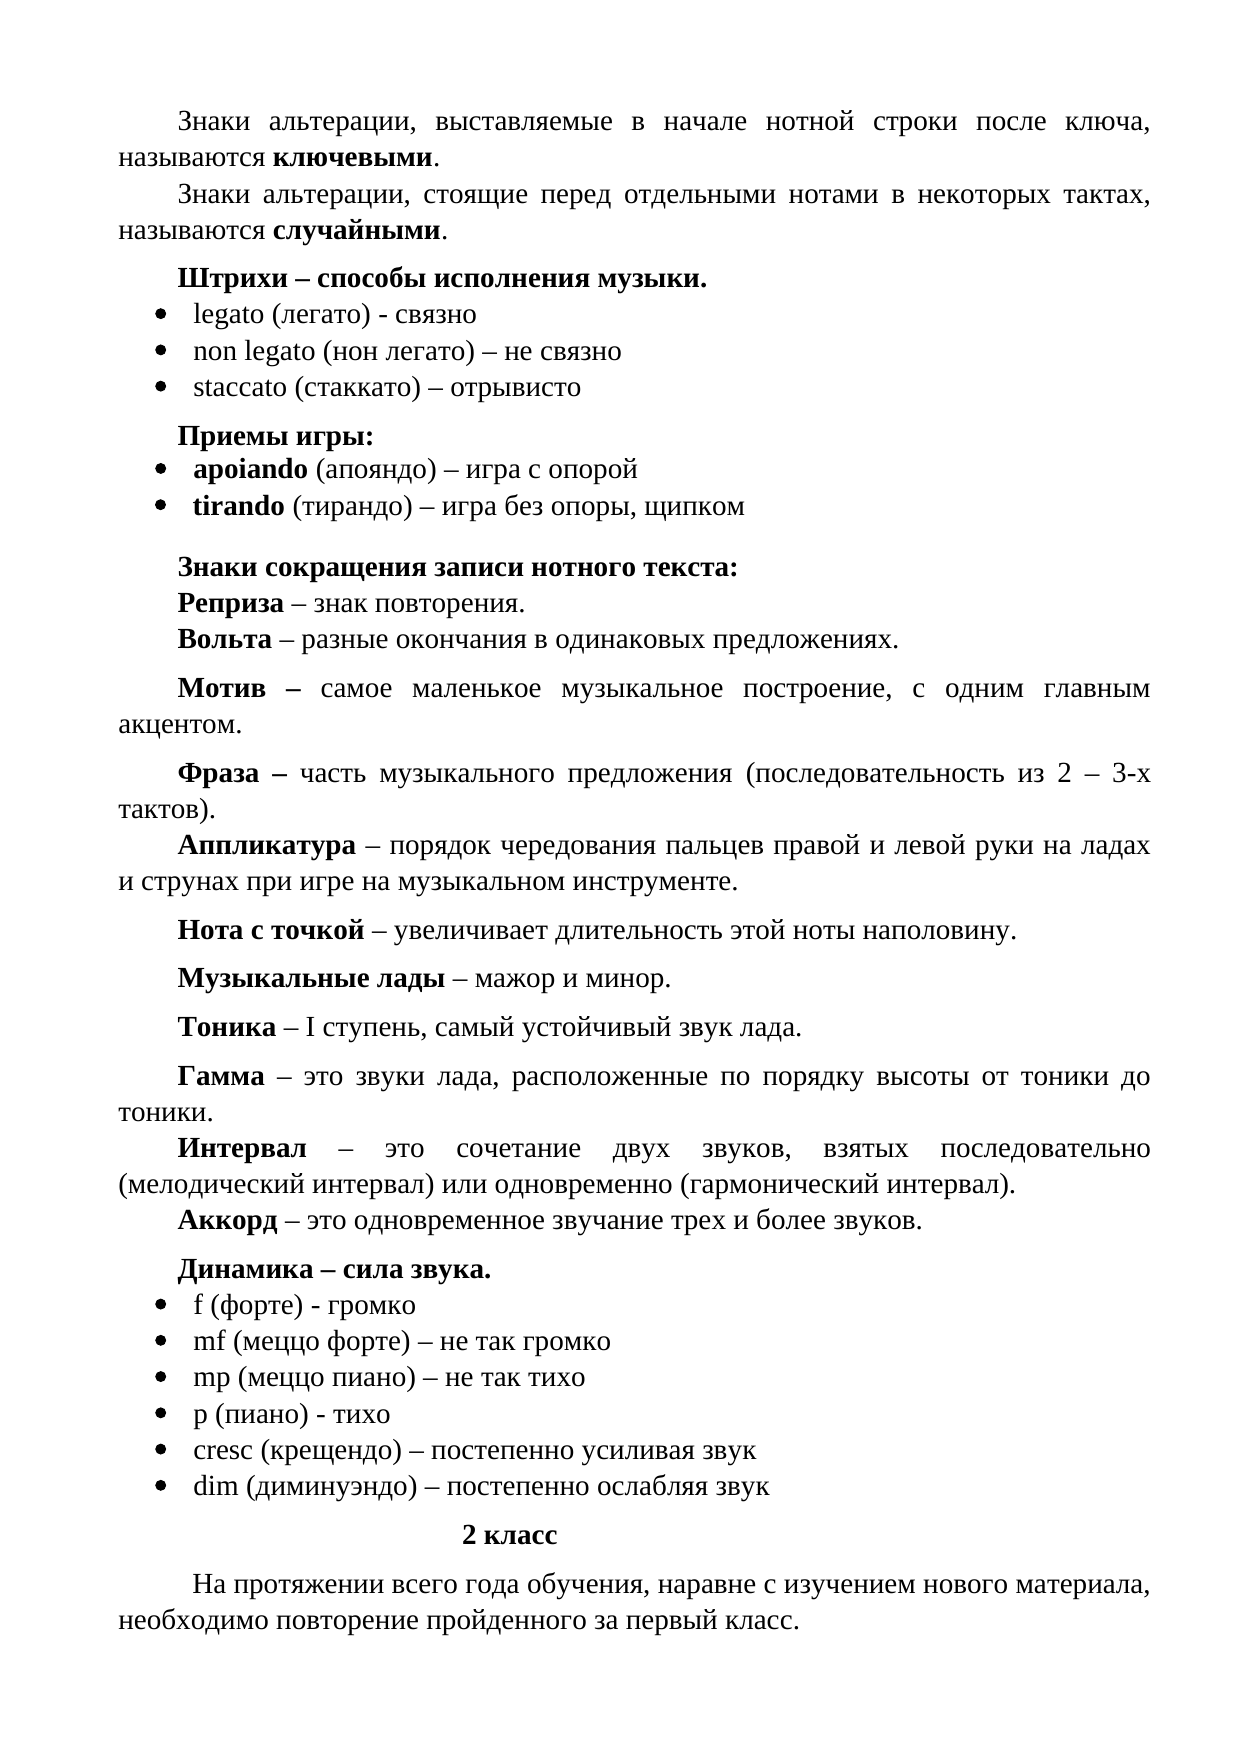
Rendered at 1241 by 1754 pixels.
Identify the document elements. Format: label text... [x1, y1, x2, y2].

list apoiando (апояндо) – игра с опорой [156, 451, 1152, 485]
list Музыкальные лады – мажор и минор. [118, 960, 1152, 994]
list Приемы игры: [118, 418, 1152, 451]
list dim (диминуэндо) – постепенно ослабляя звук [156, 1468, 1152, 1502]
list Интервал – это сочетание двух звуков, взятых последовательно (мелодический интервал) или одновременно (гармонический интервал). [118, 1130, 1152, 1200]
list Аппликатура – порядок чередования пальцев правой и левой руки на ладах и струнах при игре на музыкальном инструменте. [118, 827, 1152, 897]
list Реприза – знак повторения. [118, 585, 1152, 619]
text Мотив – самое маленькое музыкальное построение, с одним главным акцентом. [118, 670, 1152, 739]
list Знаки сокращения записи нотного текста: [118, 549, 1152, 582]
text Штрихи – способы исполнения музыки. [118, 261, 1152, 294]
list mf (меццо форте) – не так громко [156, 1323, 1152, 1357]
text На протяжении всего года обучения, наравне с изучением нового материала, необходимо повторение пройденного за первый класс. [118, 1566, 1152, 1635]
text Знаки альтерации, стоящие перед отдельными нотами в некоторых тактах, называются случайными. [118, 176, 1152, 245]
list cresc (крещендо) – постепенно усиливая звук [156, 1432, 1152, 1466]
list Аккорд – это одновременное звучание трех и более звуков. [118, 1202, 1152, 1236]
list non legato (нон легато) – не связно [156, 333, 1152, 367]
list legato (легато) - связно [156, 297, 1152, 330]
list f (форте) - громко [156, 1287, 1152, 1321]
list mp (меццо пиано) – не так тихо [156, 1359, 1152, 1393]
list tirando (тирандо) – игра без опоры, щипком [155, 488, 1152, 521]
list Фраза – часть музыкального предложения (последовательность из 2 – 3-х тактов). [118, 755, 1152, 824]
text Знаки альтерации, выставляемые в начале нотной строки после ключа, называются ключевыми. [118, 103, 1152, 173]
list Нота с точкой – увеличивает длительность этой ноты наполовину. [118, 912, 1152, 945]
list p (пиано) - тихо [156, 1396, 1152, 1429]
list staccato (стаккато) – отрывисто [156, 369, 1152, 403]
text 2 класс [118, 1517, 1152, 1551]
list Вольта – разные окончания в одинаковых предложениях. [118, 621, 1152, 655]
list Тоника – I ступень, самый устойчивый звук лада. [118, 1009, 1152, 1043]
list Гамма – это звуки лада, расположенные по порядку высоты от тоники до тоники. [118, 1058, 1152, 1127]
text Динамика – сила звука. [118, 1251, 1152, 1284]
